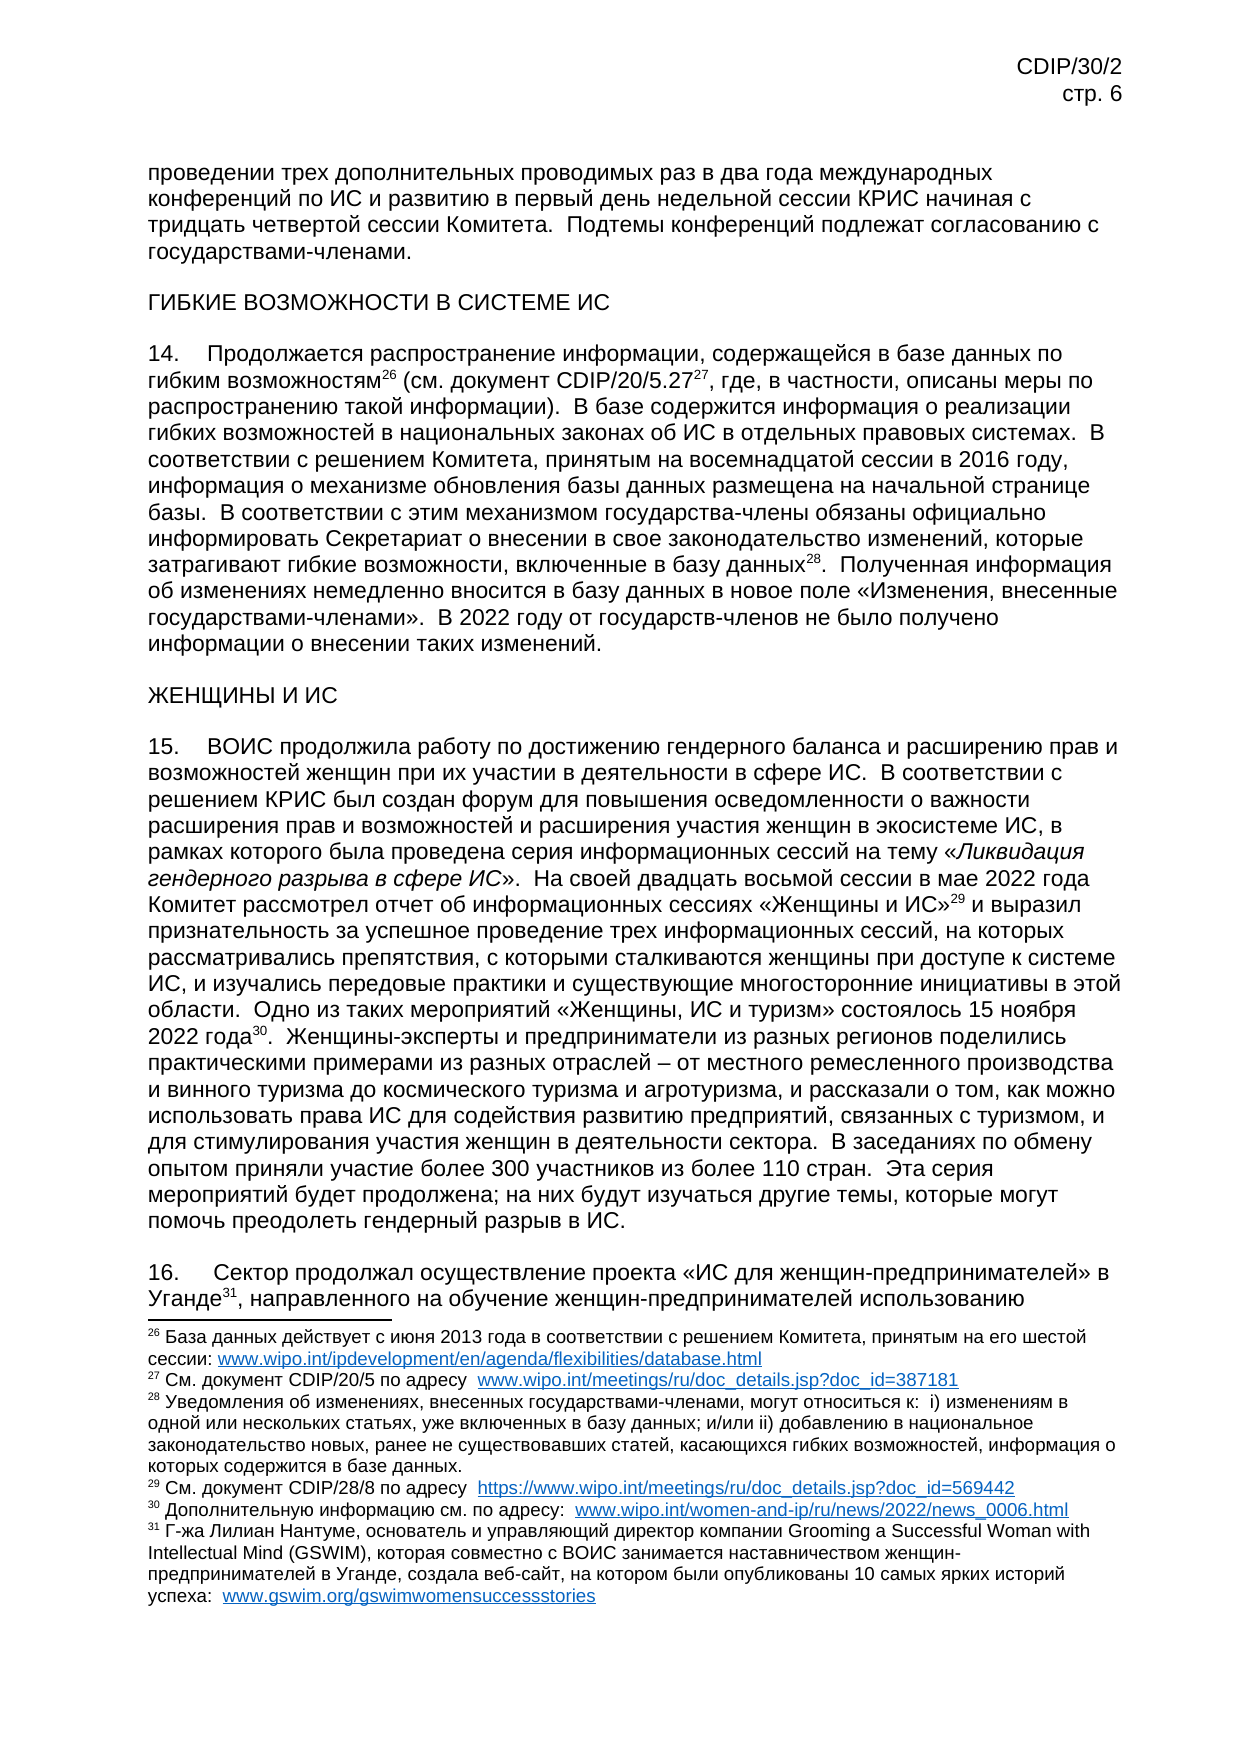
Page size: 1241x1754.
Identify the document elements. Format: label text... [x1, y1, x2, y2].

subtitle Гибкие возможности в системе ИС [148, 289, 1122, 315]
list ВОИС продолжила работу по достижению гендерного баланса и расширению прав и возможностей женщин при их участии в деятельности в сфере ИС. В соответствии с решением КРИС был создан форум для повышения осведомленности о важности расширения прав и возможностей и расширения участия женщин в экосистеме ИС, в рамках которого была проведена серия информационных сессий на тему «Ликвидация гендерного разрыва в сфере ИС». На своей двадцать восьмой сессии в мае 2022 года Комитет рассмотрел отчет об информационных сессиях «Женщины и ИС» и выразил признательность за успешное проведение трех информационных сессий, на которых рассматривались препятствия, с которыми сталкиваются женщины при доступе к системе ИС, и изучались передовые практики и существующие многосторонние инициативы в этой области. Одно из таких мероприятий «Женщины, ИС и туризм» состоялось 15 ноября 2022 года. Женщины-эксперты и предприниматели из разных регионов поделились практическими примерами из разных отраслей – от местного ремесленного производства и винного туризма до космического туризма и агротуризма, и рассказали о том, как можно использовать права ИС для содействия развитию предприятий, связанных с туризмом, и для стимулирования участия женщин в деятельности сектора. В заседаниях по обмену опытом приняли участие более 300 участников из более 110 стран. Эта серия мероприятий будет продолжена; на них будут изучаться другие темы, которые могут помочь преодолеть гендерный разрыв в ИС. [148, 733, 1122, 1234]
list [148, 1259, 1122, 1311]
list Продолжается распространение информации, содержащейся в базе данных по гибким возможностям (см. документ CDIP/20/5.27, где, в частности, описаны меры по распространению такой информации). В базе содержится информация о реализации гибких возможностей в национальных законах об ИС в отдельных правовых системах. В соответствии с решением Комитета, принятым на восемнадцатой сессии в 2016 году, информация о механизме обновления базы данных размещена на начальной странице базы. В соответствии с этим механизмом государства-члены обязаны официально информировать Секретариат о внесении в свое законодательство изменений, которые затрагивают гибкие возможности, включенные в базу данных. Полученная информация об изменениях немедленно вносится в базу данных в новое поле «Изменения, внесенные государствами-членами». В 2022 году от государств-членов не было получено информации о внесении таких изменений. [148, 340, 1122, 657]
subtitle Женщины и ИС [148, 682, 1122, 708]
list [148, 158, 1122, 264]
